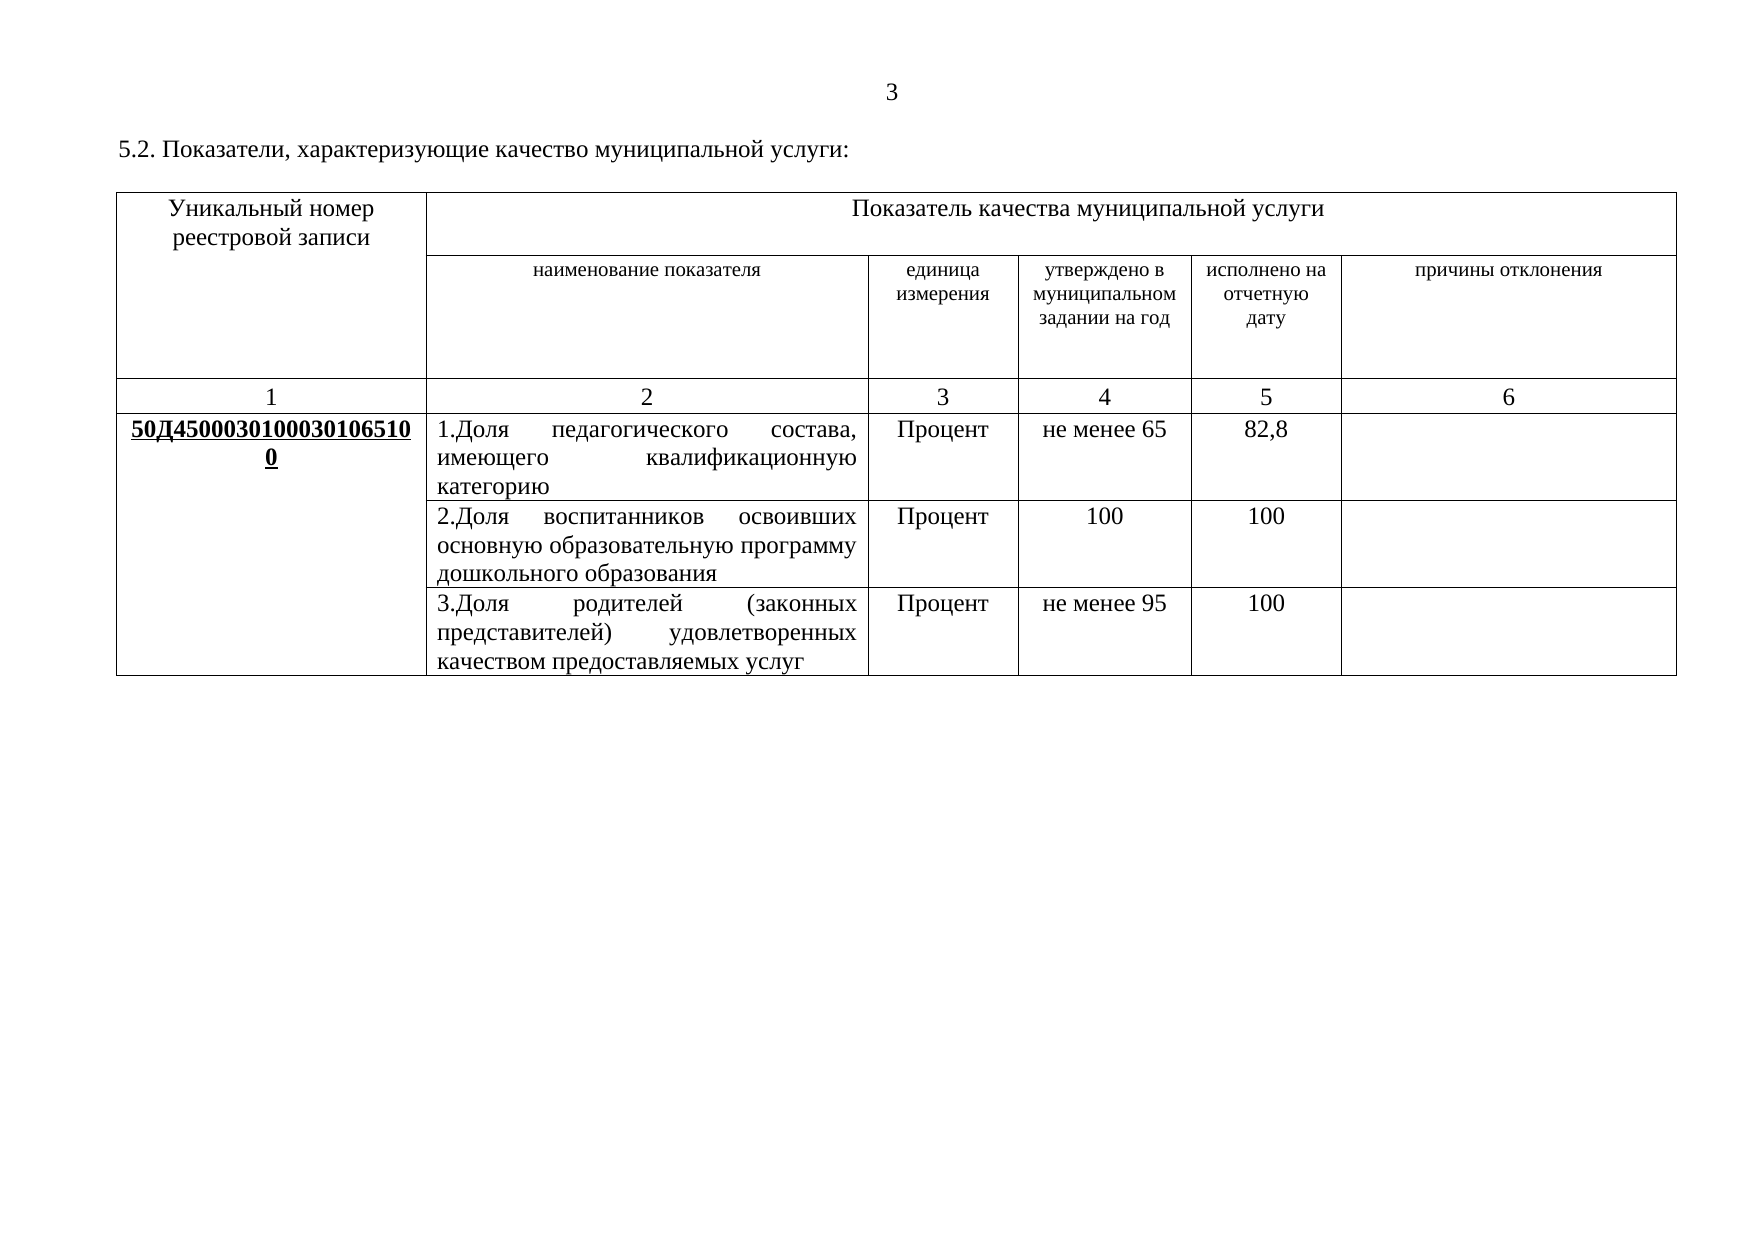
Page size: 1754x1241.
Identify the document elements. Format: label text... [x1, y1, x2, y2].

table_cell 3 [869, 379, 1018, 413]
table_cell 3.Доля родителей (законных представителей) удовлетворенных качеством предоставляемых услуг [427, 588, 868, 674]
table_cell 2 [427, 379, 868, 413]
table_cell 6 [1342, 379, 1676, 413]
table_cell 1.Доля педагогического состава, имеющего квалификационную категорию [427, 414, 868, 500]
table_header Показатель качества муниципальной услуги [427, 193, 1676, 255]
table_cell 1 [117, 379, 426, 413]
table_cell Процент [869, 414, 1018, 500]
table_cell 82,8 [1192, 414, 1341, 500]
table_cell [1342, 588, 1676, 674]
table_cell 2.Доля воспитанников освоивших основную образовательную программу дошкольного образования [427, 501, 868, 587]
table_cell [1342, 501, 1676, 587]
table_cell 100 [1019, 501, 1191, 587]
table_cell [1342, 414, 1676, 500]
table_cell 100 [1192, 588, 1341, 674]
text 5.2. Показатели, характеризующие качество муниципальной услуги: [118, 134, 1665, 163]
table_cell причины отклонения [1342, 256, 1676, 378]
table_cell не менее 65 [1019, 414, 1191, 500]
table_cell 4 [1019, 379, 1191, 413]
table_cell Процент [869, 501, 1018, 587]
table_cell не менее 95 [1019, 588, 1191, 674]
table_cell Процент [869, 588, 1018, 674]
table_cell наименование показателя [427, 256, 868, 378]
table_cell 5 [1192, 379, 1341, 413]
table_cell единица измерения [869, 256, 1018, 378]
table_cell утверждено в муниципальном задании на год [1019, 256, 1191, 378]
table_cell 50Д45000301000301065100 [117, 414, 426, 674]
table_header Уникальный номер реестровой записи [117, 193, 426, 378]
table_cell 100 [1192, 501, 1341, 587]
table_cell исполнено на отчетную дату [1192, 256, 1341, 378]
